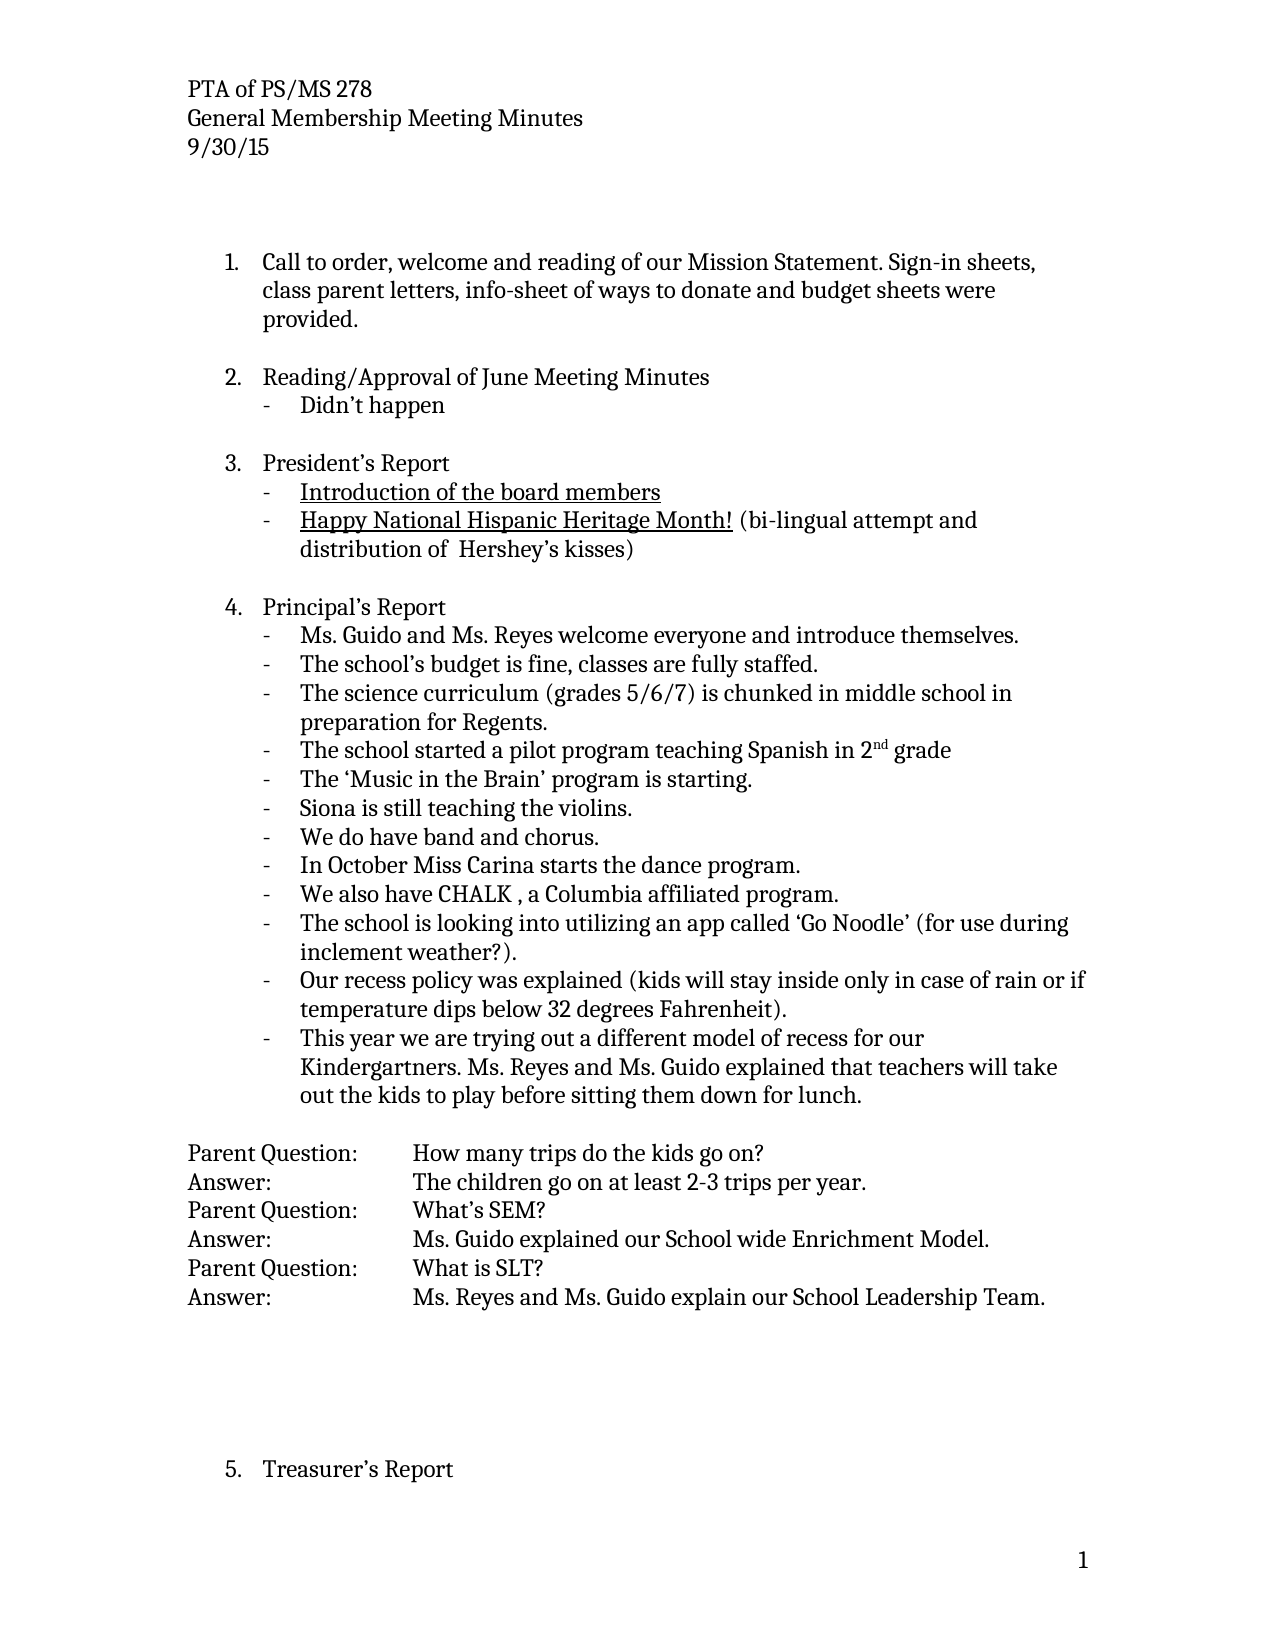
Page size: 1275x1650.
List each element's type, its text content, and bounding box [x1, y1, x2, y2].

text Answer: Ms. Guido explained our School wide Enrichment Model. [187, 1225, 1087, 1254]
list Ms. Guido and Ms. Reyes welcome everyone and introduce themselves. [262, 621, 1087, 650]
text Parent Question: What’s SEM? [187, 1196, 1087, 1225]
list Didn’t happen [262, 391, 1087, 420]
list The science curriculum (grades 5/6/7) is chunked in middle school in preparation for Regents. [262, 679, 1087, 736]
list Principal’s Report [225, 592, 1087, 621]
list In October Miss Carina starts the dance program. [262, 851, 1087, 880]
list We also have CHALK , a Columbia affiliated program. [262, 880, 1087, 909]
list The school started a pilot program teaching Spanish in 2nd grade [262, 736, 1087, 765]
list Our recess policy was explained (kids will stay inside only in case of rain or if temperature dips below 32 degrees Fahrenheit). [262, 966, 1087, 1024]
list The school’s budget is fine, classes are fully staffed. [262, 650, 1087, 679]
list We do have band and chorus. [262, 822, 1087, 851]
list The school is looking into utilizing an app called ‘Go Noodle’ (for use during inclement weather?). [262, 909, 1087, 966]
text Answer: The children go on at least 2-3 trips per year. [187, 1167, 1087, 1196]
list Siona is still teaching the violins. [262, 794, 1087, 822]
text Answer: Ms. Reyes and Ms. Guido explain our School Leadership Team. [187, 1282, 1087, 1311]
text Parent Question: How many trips do the kids go on? [187, 1139, 1087, 1167]
list President’s Report [225, 449, 1087, 477]
list Call to order, welcome and reading of our Mission Statement. Sign-in sheets, class parent letters, info-sheet of ways to donate and budget sheets were provided. [225, 247, 1087, 334]
list Introduction of the board members [262, 477, 1087, 506]
text Parent Question: What is SLT? [187, 1254, 1087, 1282]
list Happy National Hispanic Heritage Month! (bi-lingual attempt and distribution of Hershey’s kisses) [262, 506, 1087, 564]
list This year we are trying out a different model of recess for our Kindergartners. Ms. Reyes and Ms. Guido explained that teachers will take out the kids to play before sitting them down for lunch. [262, 1024, 1087, 1110]
list Reading/Approval of June Meeting Minutes [225, 362, 1087, 391]
list The ‘Music in the Brain’ program is starting. [262, 765, 1087, 794]
list Treasurer’s Report [225, 1455, 1087, 1484]
